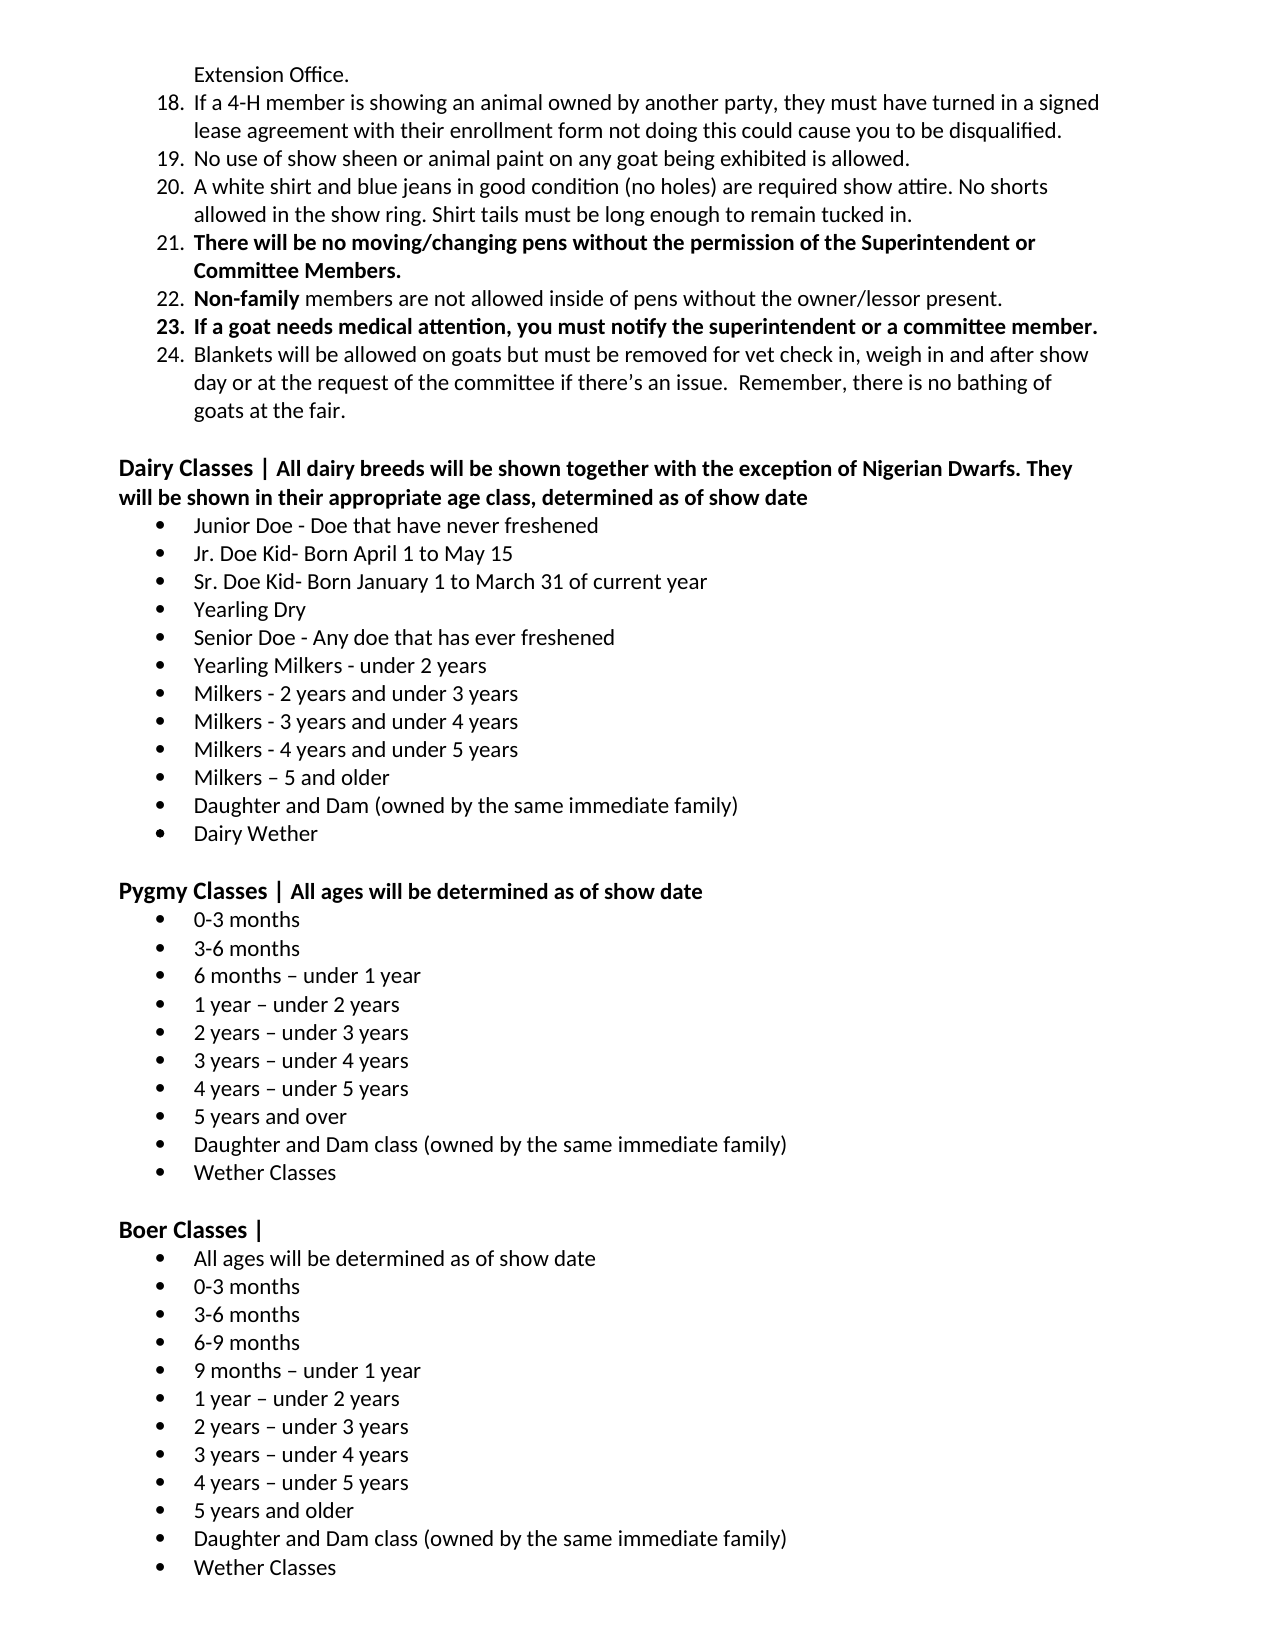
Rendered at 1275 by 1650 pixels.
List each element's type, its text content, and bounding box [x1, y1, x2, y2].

list Yearling Dry [156, 595, 1102, 623]
list Daughter and Dam class (owned by the same immediate family) [156, 1524, 1102, 1553]
list 0-3 months [156, 906, 1102, 934]
list 4 years – under 5 years [156, 1074, 1102, 1102]
list A white shirt and blue jeans in good condition (no holes) are required show attire. No shorts allowed in the show ring. Shirt tails must be long enough to remain tucked in. [156, 172, 1102, 228]
list Daughter and Dam class (owned by the same immediate family) [156, 1130, 1102, 1158]
list Wether Classes [156, 1553, 1102, 1581]
list 5 years and over [156, 1102, 1102, 1130]
list 1 year – under 2 years [156, 1384, 1102, 1412]
list 4 years – under 5 years [156, 1468, 1102, 1497]
list There will be no moving/changing pens without the permission of the Superintendent or Committee Members. [156, 228, 1102, 284]
list Blankets will be allowed on goats but must be removed for vet check in, weigh in and after show day or at the request of the committee if there’s an issue. Remember, there is no bathing of goats at the fair. [156, 340, 1102, 424]
list If a 4-H member is showing an animal owned by another party, they must have turned in a signed lease agreement with their enrollment form not doing this could cause you to be disqualified. [156, 88, 1102, 144]
list Milkers - 4 years and under 5 years [156, 735, 1102, 763]
list 6 months – under 1 year [156, 962, 1102, 990]
list 2 years – under 3 years [156, 1412, 1102, 1441]
text Dairy Classes | All dairy breeds will be shown together with the exception of Nigerian Dwarfs. They will be shown in their appropriate age class, determined as of show date [118, 452, 1102, 511]
list 3 years – under 4 years [156, 1441, 1102, 1468]
list 3-6 months [156, 934, 1102, 962]
list Yearling Milkers - under 2 years [156, 651, 1102, 679]
list Milkers - 2 years and under 3 years [156, 679, 1102, 707]
list Milkers - 3 years and under 4 years [156, 707, 1102, 735]
list Jr. Doe Kid- Born April 1 to May 15 [156, 539, 1102, 567]
list 1 year – under 2 years [156, 990, 1102, 1018]
text Boer Classes | [118, 1214, 1102, 1244]
list Dairy Wether [156, 819, 1102, 847]
list Milkers – 5 and older [156, 763, 1102, 791]
list 0-3 months [156, 1272, 1102, 1300]
list Sr. Doe Kid- Born January 1 to March 31 of current year [156, 567, 1102, 595]
list 3-6 months [156, 1300, 1102, 1328]
list 2 years – under 3 years [156, 1018, 1102, 1046]
list Wether Classes [156, 1158, 1102, 1186]
list 5 years and older [156, 1497, 1102, 1524]
text Pygmy Classes | All ages will be determined as of show date [118, 875, 1102, 906]
list 3 years – under 4 years [156, 1046, 1102, 1074]
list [156, 60, 1102, 88]
list All ages will be determined as of show date [156, 1244, 1102, 1272]
list Junior Doe - Doe that have never freshened [156, 511, 1102, 539]
list Daughter and Dam (owned by the same immediate family) [156, 791, 1102, 819]
list Senior Doe - Any doe that has ever freshened [156, 623, 1102, 651]
list 9 months – under 1 year [156, 1356, 1102, 1384]
list Non-family members are not allowed inside of pens without the owner/lessor present. [156, 284, 1102, 312]
list No use of show sheen or animal paint on any goat being exhibited is allowed. [156, 144, 1102, 172]
list If a goat needs medical attention, you must notify the superintendent or a committee member. [156, 312, 1102, 340]
list 6-9 months [156, 1328, 1102, 1356]
